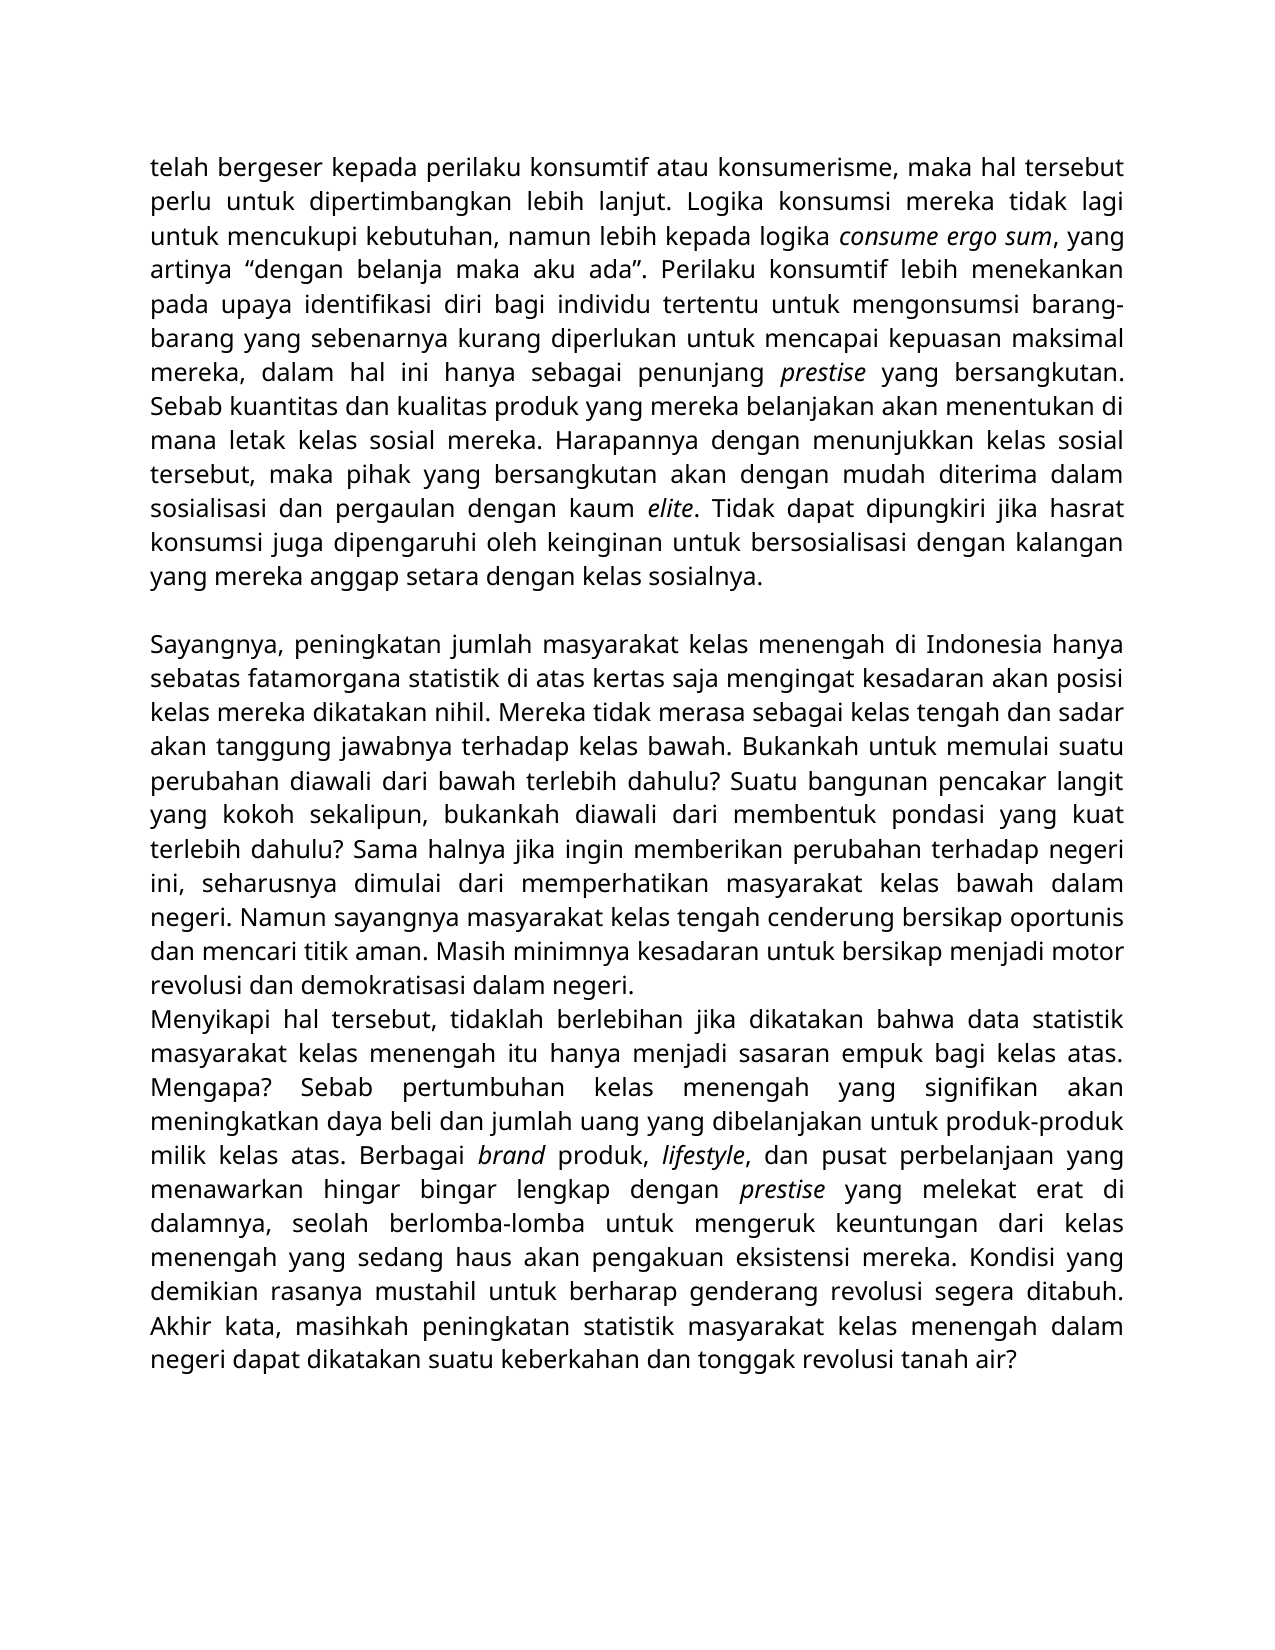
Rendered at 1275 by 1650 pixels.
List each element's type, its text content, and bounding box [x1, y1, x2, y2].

text Sayangnya, peningkatan jumlah masyarakat kelas menengah di Indonesia hanya sebatas fatamorgana statistik di atas kertas saja mengingat kesadaran akan posisi kelas mereka dikatakan nihil. Mereka tidak merasa sebagai kelas tengah dan sadar akan tanggung jawabnya terhadap kelas bawah. Bukankah untuk memulai suatu perubahan diawali dari bawah terlebih dahulu? Suatu bangunan pencakar langit yang kokoh sekalipun, bukankah diawali dari membentuk pondasi yang kuat terlebih dahulu? Sama halnya jika ingin memberikan perubahan terhadap negeri ini, seharusnya dimulai dari memperhatikan masyarakat kelas bawah dalam negeri. Namun sayangnya masyarakat kelas tengah cenderung bersikap oportunis dan mencari titik aman. Masih minimnya kesadaran untuk bersikap menjadi motor revolusi dan demokratisasi dalam negeri. [150, 627, 1125, 1002]
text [150, 150, 1125, 593]
text Menyikapi hal tersebut, tidaklah berlebihan jika dikatakan bahwa data statistik masyarakat kelas menengah itu hanya menjadi sasaran empuk bagi kelas atas. Mengapa? Sebab pertumbuhan kelas menengah yang signifikan akan meningkatkan daya beli dan jumlah uang yang dibelanjakan untuk produk-produk milik kelas atas. Berbagai brand produk, lifestyle, dan pusat perbelanjaan yang menawarkan hingar bingar lengkap dengan prestise yang melekat erat di dalamnya, seolah berlomba-lomba untuk mengeruk keuntungan dari kelas menengah yang sedang haus akan pengakuan eksistensi mereka. Kondisi yang demikian rasanya mustahil untuk berharap genderang revolusi segera ditabuh. Akhir kata, masihkah peningkatan statistik masyarakat kelas menengah dalam negeri dapat dikatakan suatu keberkahan dan tonggak revolusi tanah air? [150, 1002, 1125, 1376]
